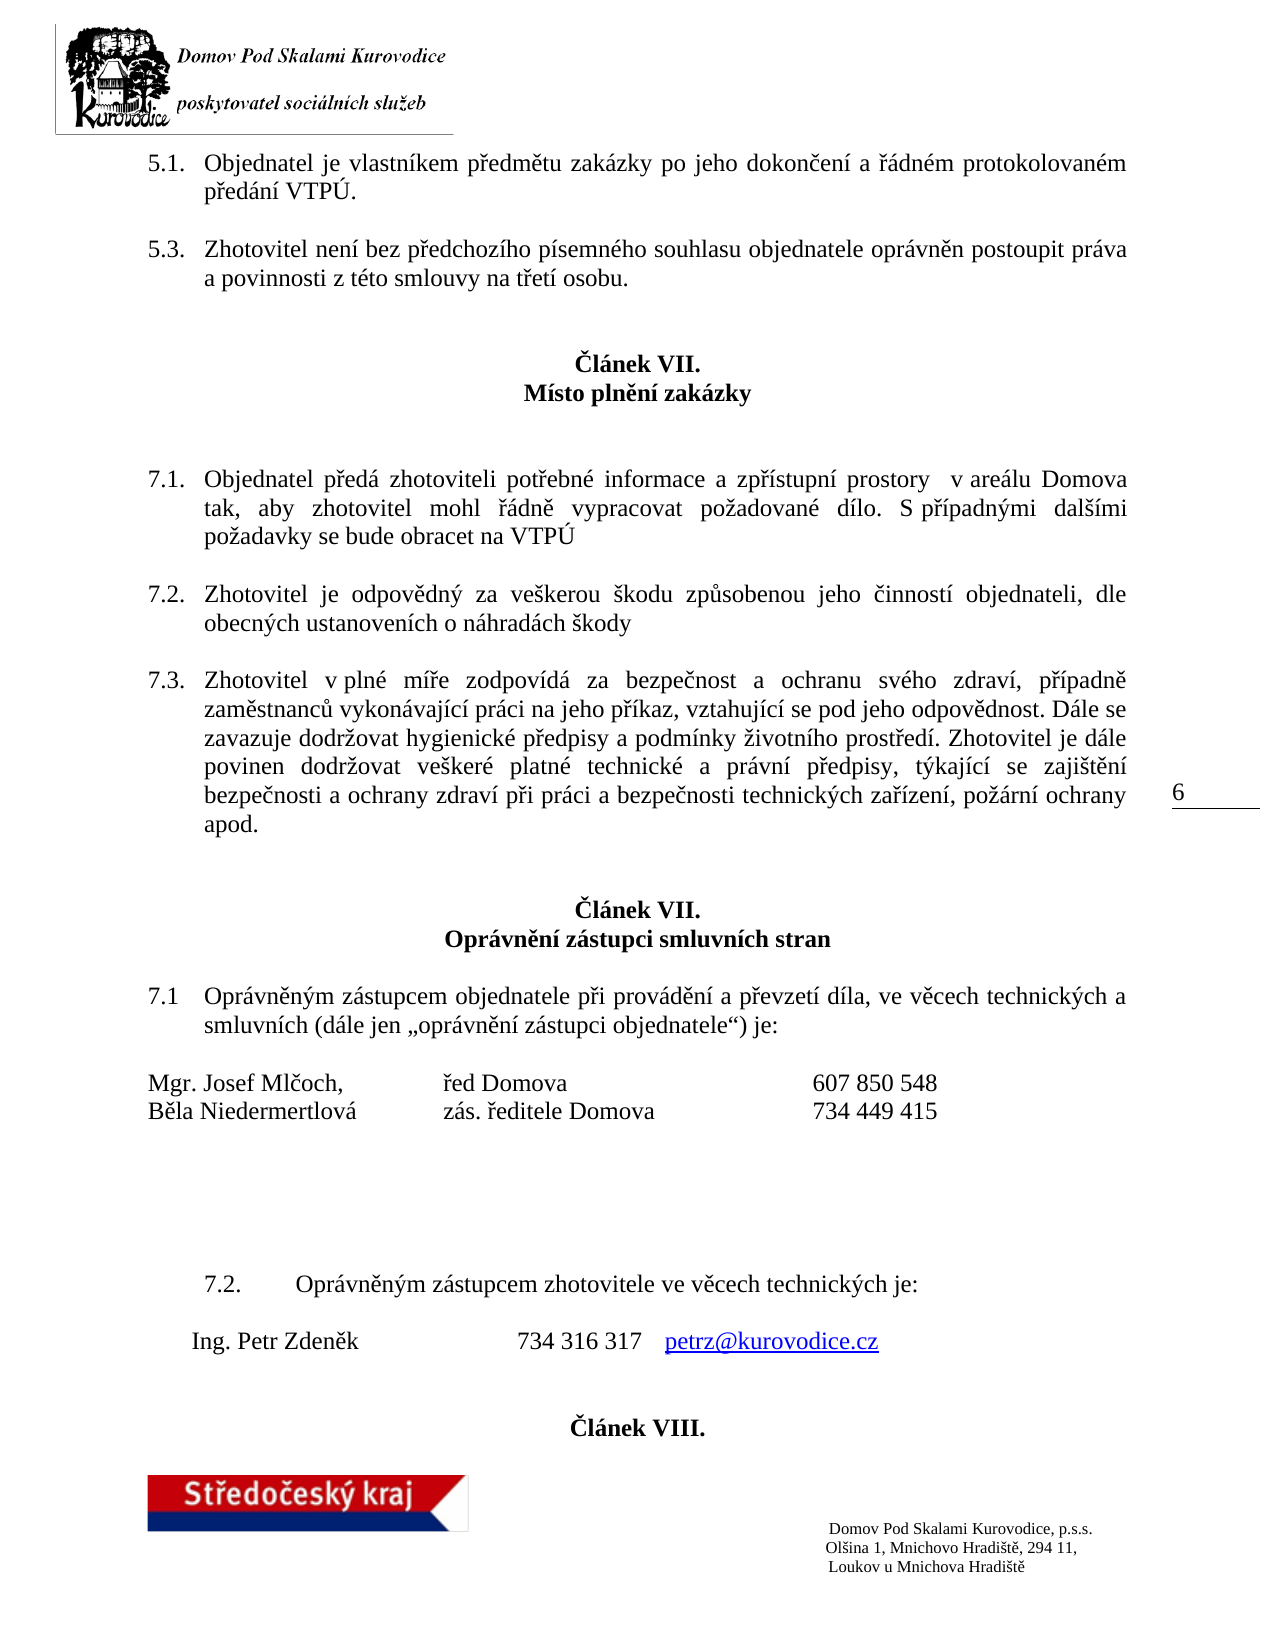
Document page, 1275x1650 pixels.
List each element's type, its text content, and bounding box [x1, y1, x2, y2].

picture [50, 18, 481, 163]
text 5.3. Zhotovitel není bez předchozího písemného souhlasu objednatele oprávněn postoupit práva a povinnosti z této smlouvy na třetí osobu. [148, 234, 1127, 291]
text Ing. Petr Zdeněk 734 316 317 petrz@kurovodice.cz [148, 1326, 1127, 1355]
text Článek VII. [148, 349, 1127, 378]
text Mgr. Josef Mlčoch, řed Domova 607 850 548 [148, 1068, 1127, 1096]
text 7.2. Zhotovitel je odpovědný za veškerou škodu způsobenou jeho činností objednateli, dle obecných ustanoveních o náhradách škody [148, 579, 1127, 636]
text 7.3. Zhotovitel v plné míře zodpovídá za bezpečnost a ochranu svého zdraví, případně zaměstnanců vykonávající práci na jeho příkaz, vztahující se pod jeho odpovědnost. Dále se zavazuje dodržovat hygienické předpisy a podmínky životního prostředí. Zhotovitel je dále povinen dodržovat veškeré platné technické a právní předpisy, týkající se zajištění bezpečnosti a ochrany zdraví při práci a bezpečnosti technických zařízení, požární ochrany apod. [148, 665, 1127, 838]
picture [147, 1475, 470, 1535]
text Oprávnění zástupci smluvních stran [148, 924, 1127, 953]
text Běla Niedermertlová zás. ředitele Domova 734 449 415 [148, 1096, 1127, 1125]
text Článek VII. [148, 895, 1127, 924]
text Článek VIII. [148, 1413, 1127, 1441]
text 7.2. Oprávněným zástupcem zhotovitele ve věcech technických je: [204, 1269, 1127, 1298]
text 5.1. Objednatel je vlastníkem předmětu zakázky po jeho dokončení a řádném protokolovaném předání VTPÚ. [148, 148, 1127, 205]
text Místo plnění zakázky [148, 378, 1127, 406]
text 7.1 Oprávněným zástupcem objednatele při provádění a převzetí díla, ve věcech technických a smluvních (dále jen „oprávnění zástupci objednatele“) je: [148, 981, 1127, 1039]
text 7.1. Objednatel předá zhotoviteli potřebné informace a zpřístupní prostory v areálu Domova tak, aby zhotovitel mohl řádně vypracovat požadované dílo. S případnými dalšími požadavky se bude obracet na VTPÚ [148, 464, 1127, 550]
